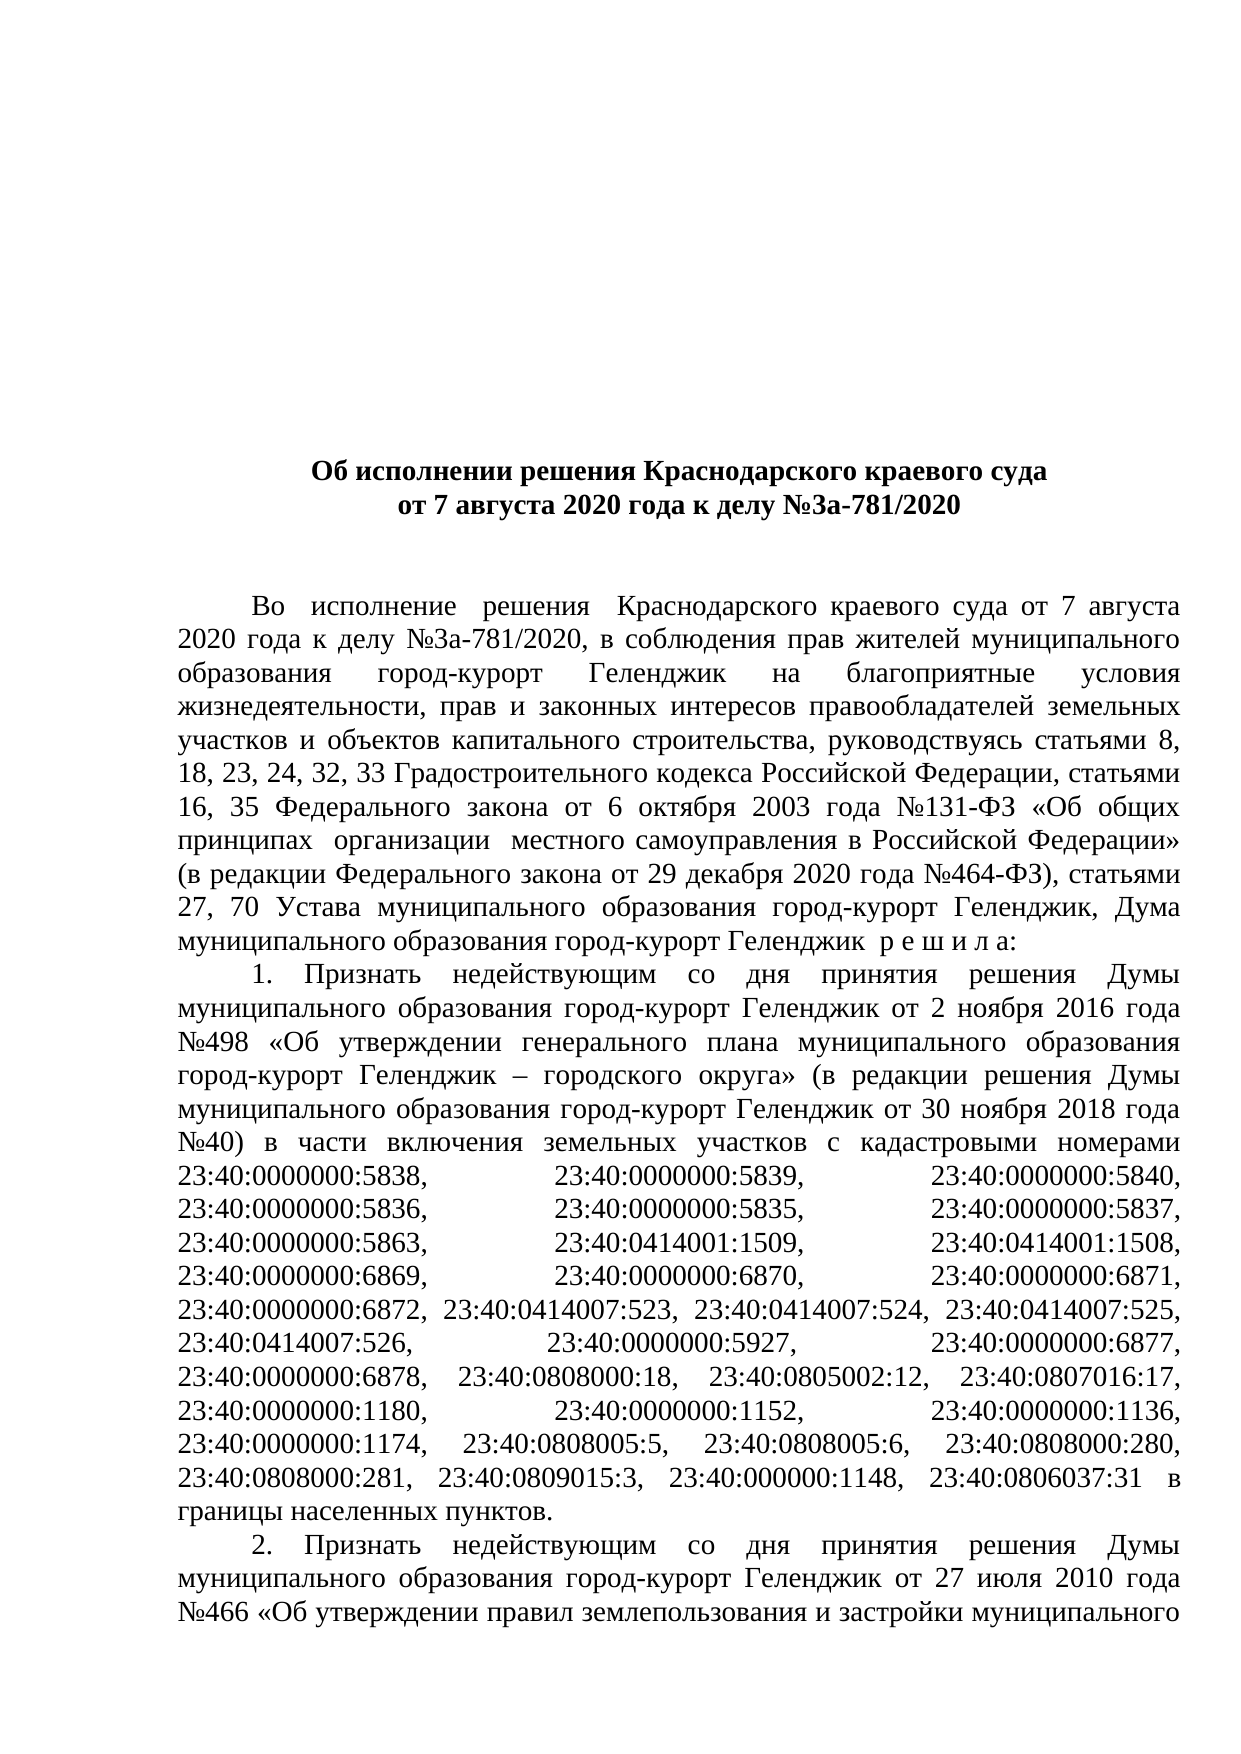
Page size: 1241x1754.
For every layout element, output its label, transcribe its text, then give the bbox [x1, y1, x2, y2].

text Во исполнение решения Краснодарского краевого суда от 7 августа 2020 года к делу №3а-781/2020, в соблюдения прав жителей муниципального образования город-курорт Геленджик на благоприятные условия жизнедеятельности, прав и законных интересов правообладателей земельных участков и объектов капитального строительства, руководствуясь статьями 8, 18, 23, 24, 32, 33 Градостроительного кодекса Российской Федерации, статьями 16, 35 Федерального закона от 6 октября 2003 года №131-ФЗ «Об общих принципах организации местного самоуправления в Российской Федерации» (в редакции Федерального закона от 29 декабря 2020 года №464-ФЗ), статьями 27, 70 Устава муниципального образования город-курорт Геленджик, Дума муниципального образования город-курорт Геленджик р е ш и л а: [177, 588, 1181, 957]
text от 7 августа 2020 года к делу №3а-781/2020 [177, 487, 1181, 521]
text 1. Признать недействующим со дня принятия решения Думы муниципального образования город-курорт Геленджик от 2 ноября 2016 года №498 «Об утверждении генерального плана муниципального образования город-курорт Геленджик – городского округа» (в редакции решения Думы муниципального образования город-курорт Геленджик от 30 ноября 2018 года №40) в части включения земельных участков с кадастровыми номерами 23:40:0000000:5838, 23:40:0000000:5839, 23:40:0000000:5840, 23:40:0000000:5836, 23:40:0000000:5835, 23:40:0000000:5837, 23:40:0000000:5863, 23:40:0414001:1509, 23:40:0414001:1508, 23:40:0000000:6869, 23:40:0000000:6870, 23:40:0000000:6871, 23:40:0000000:6872, 23:40:0414007:523, 23:40:0414007:524, 23:40:0414007:525, 23:40:0414007:526, 23:40:0000000:5927, 23:40:0000000:6877, 23:40:0000000:6878, 23:40:0808000:18, 23:40:0805002:12, 23:40:0807016:17, 23:40:0000000:1180, 23:40:0000000:1152, 23:40:0000000:1136, 23:40:0000000:1174, 23:40:0808005:5, 23:40:0808005:6, 23:40:0808000:280, 23:40:0808000:281, 23:40:0809015:3, 23:40:000000:1148, 23:40:0806037:31 в границы населенных пунктов. [177, 957, 1181, 1527]
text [177, 1527, 1181, 1627]
text Об исполнении решения Краснодарского краевого суда [177, 453, 1181, 487]
